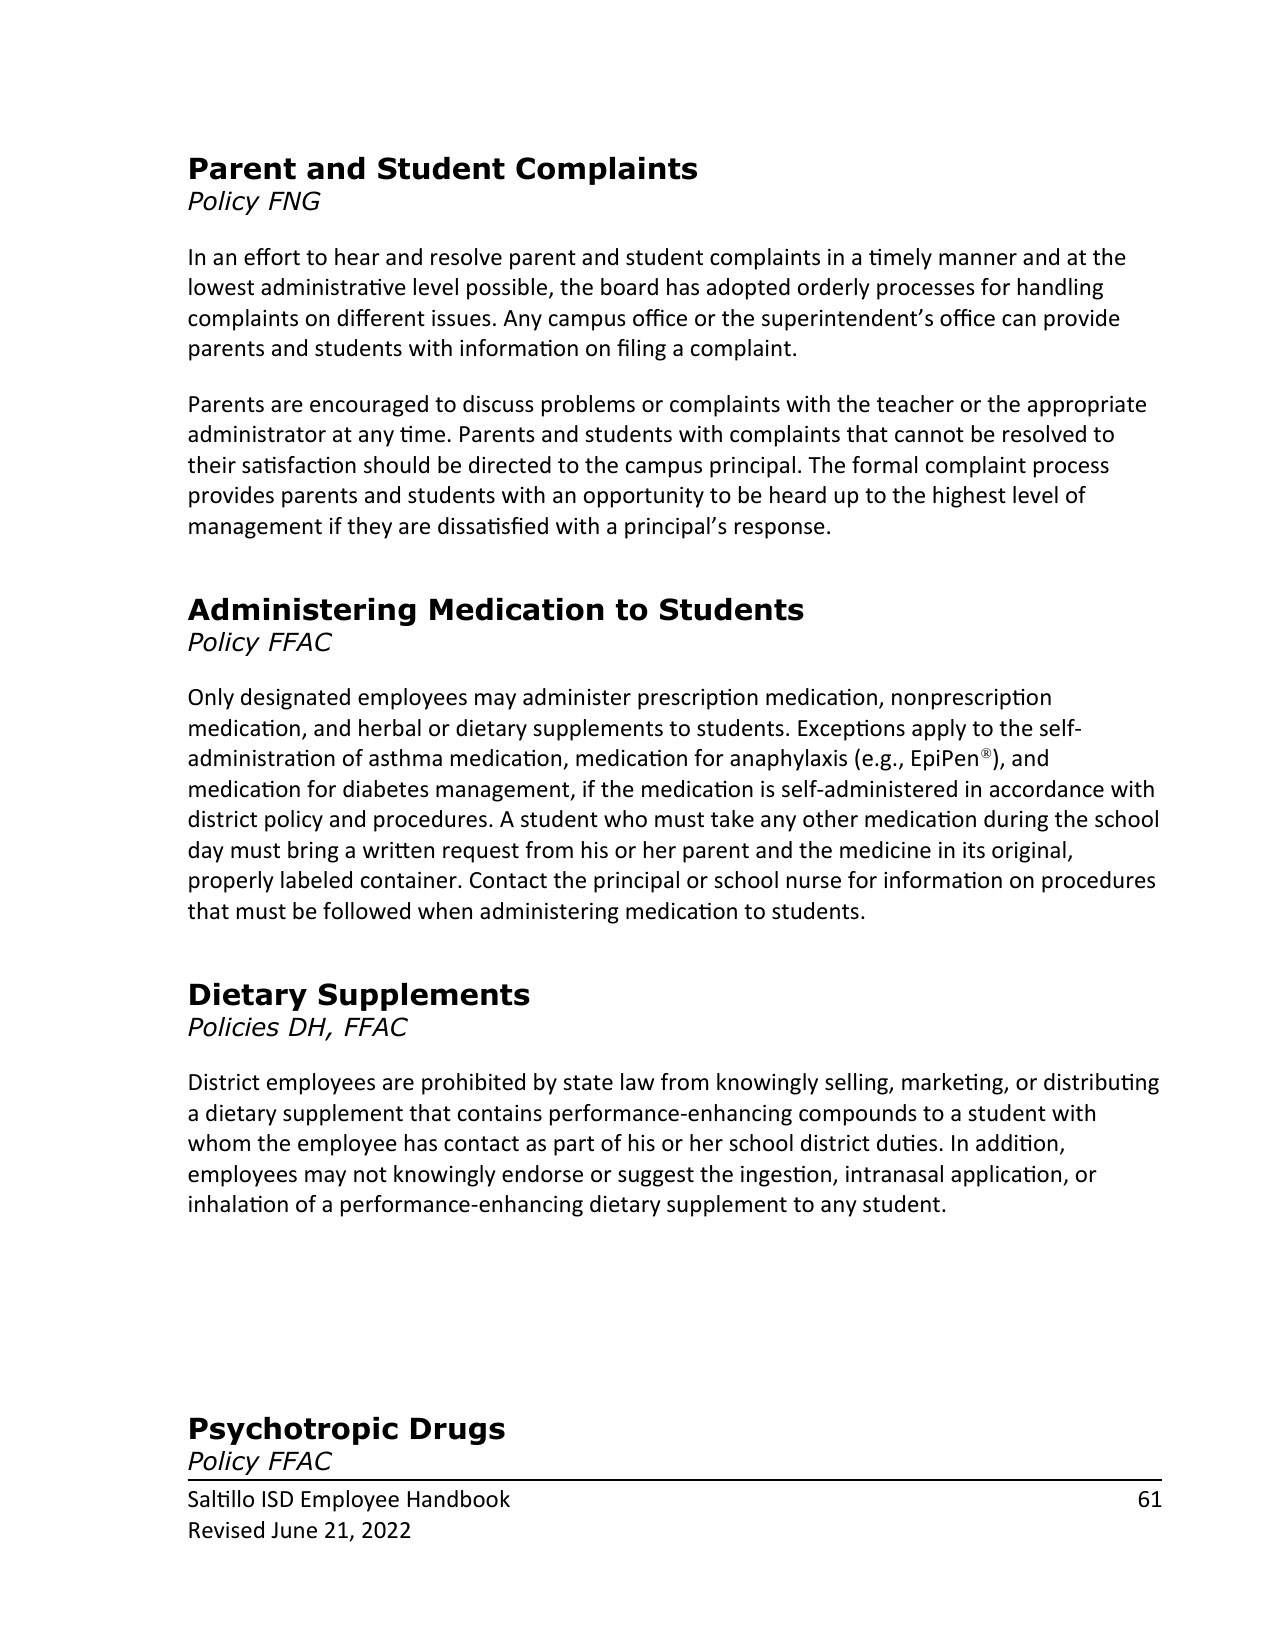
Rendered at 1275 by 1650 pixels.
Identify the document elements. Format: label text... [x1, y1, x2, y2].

subtitle Parent and Student Complaints [187, 150, 1162, 185]
subtitle Policy FFAC [187, 626, 1162, 656]
subtitle Policy FNG [187, 185, 1162, 216]
text In an effort to hear and resolve parent and student complaints in a timely manner and at the lowest administrative level possible, the board has adopted orderly processes for handling complaints on different issues. Any campus office or the superintendent’s office can provide parents and students with information on filing a complaint. [187, 241, 1162, 363]
text District employees are prohibited by state law from knowingly selling, marketing, or distributing a dietary supplement that contains performance-enhancing compounds to a student with whom the employee has contact as part of his or her school district duties. In addition, employees may not knowingly endorse or suggest the ingestion, intranasal application, or inhalation of a performance-enhancing dietary supplement to any student. [187, 1066, 1162, 1219]
subtitle Psychotropic Drugs [187, 1410, 1162, 1445]
text Parents are encouraged to discuss problems or complaints with the teacher or the appropriate administrator at any time. Parents and students with complaints that cannot be resolved to their satisfaction should be directed to the campus principal. The formal complaint process provides parents and students with an opportunity to be heard up to the highest level of management if they are dissatisfied with a principal’s response. [187, 388, 1162, 541]
subtitle Dietary Supplements [187, 976, 1162, 1011]
subtitle Administering Medication to Students [187, 591, 1162, 626]
text Only designated employees may administer prescription medication, nonprescription medication, and herbal or dietary supplements to students. Exceptions apply to the self-administration of asthma medication, medication for anaphylaxis (e.g., EpiPen), and medication for diabetes management, if the medication is self-administered in accordance with district policy and procedures. A student who must take any other medication during the school day must bring a written request from his or her parent and the medicine in its original, properly labeled container. Contact the principal or school nurse for information on procedures that must be followed when administering medication to students. [187, 681, 1162, 926]
subtitle Policies DH, FFAC [187, 1011, 1162, 1041]
subtitle Policy FFAC [187, 1445, 1162, 1476]
